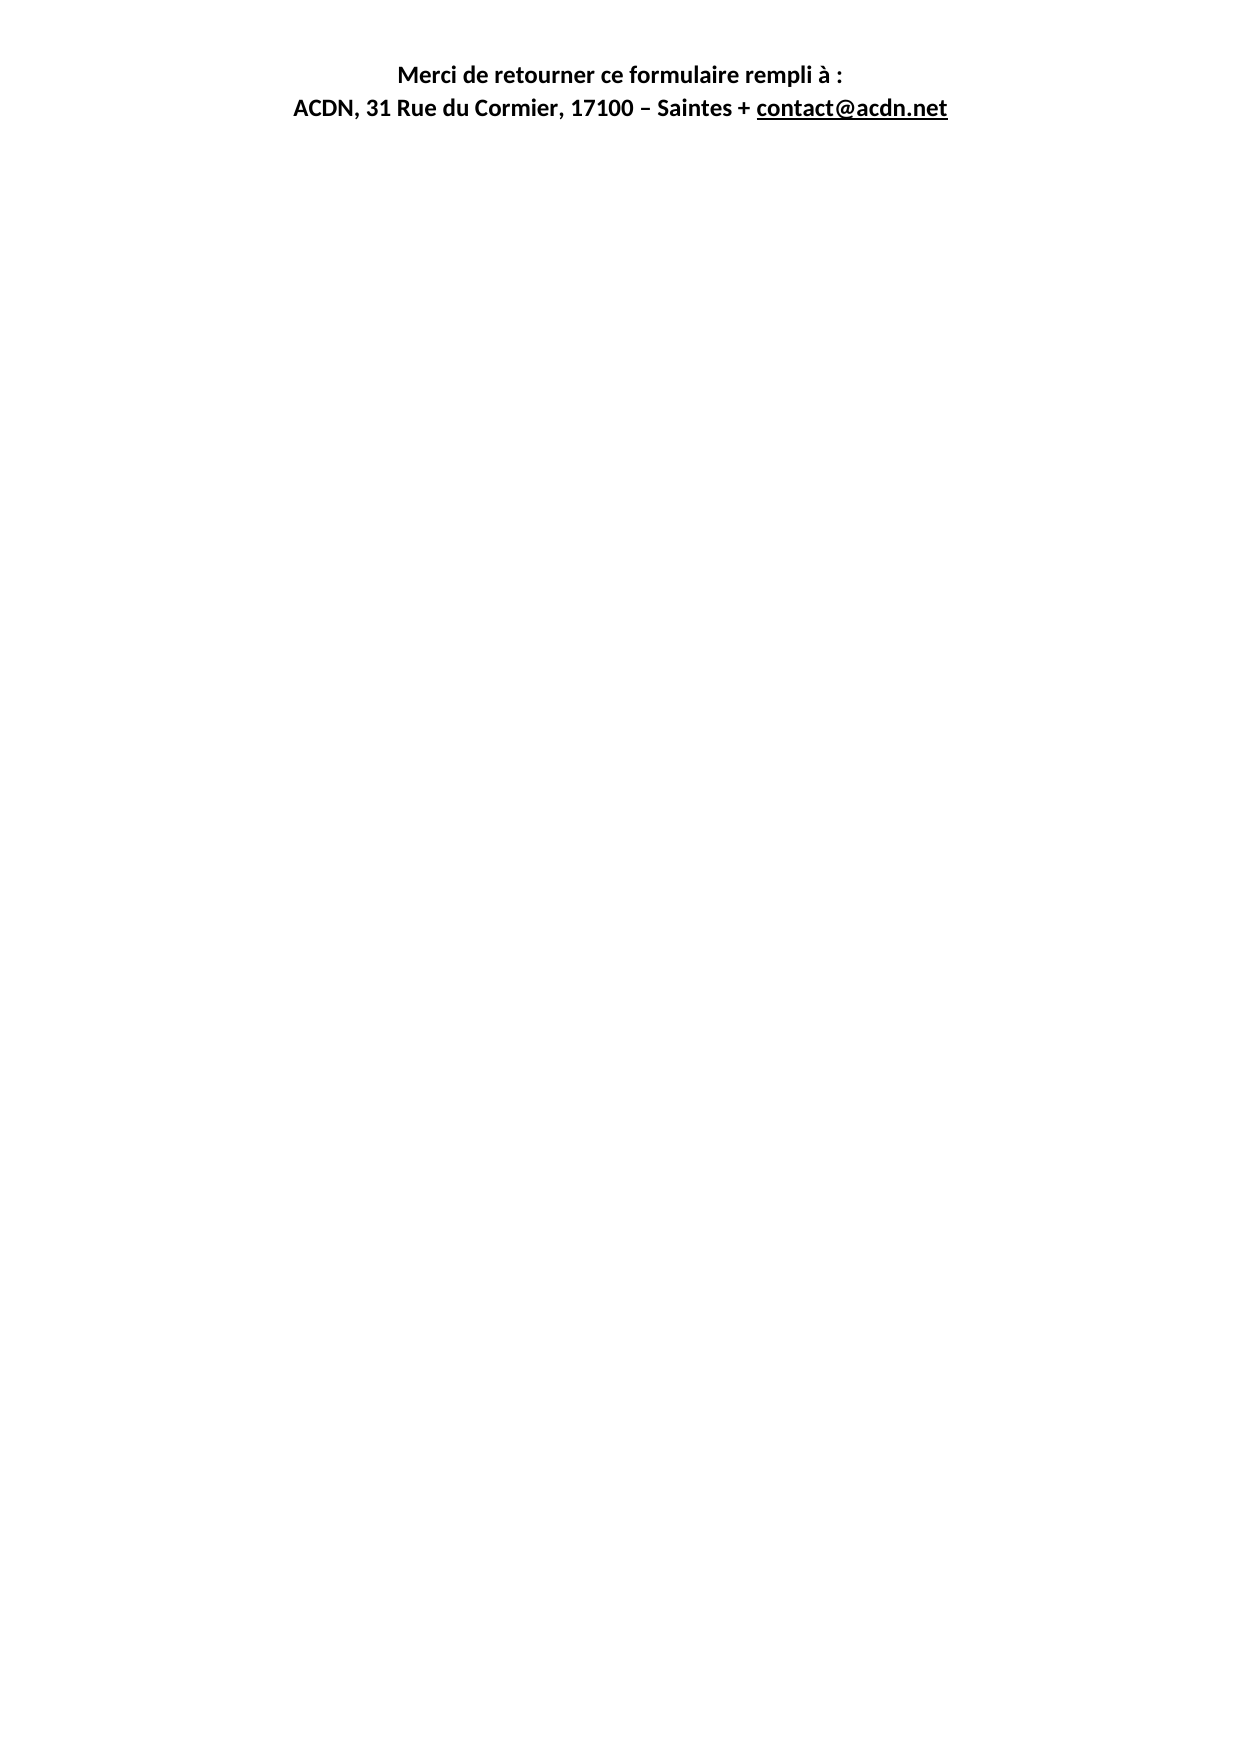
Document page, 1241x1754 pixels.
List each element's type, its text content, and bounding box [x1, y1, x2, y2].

subtitle Merci de retourner ce formulaire rempli à : [147, 59, 1093, 89]
subtitle ACDN, 31 Rue du Cormier, 17100 – Saintes + contact@acdn.net [147, 92, 1093, 122]
